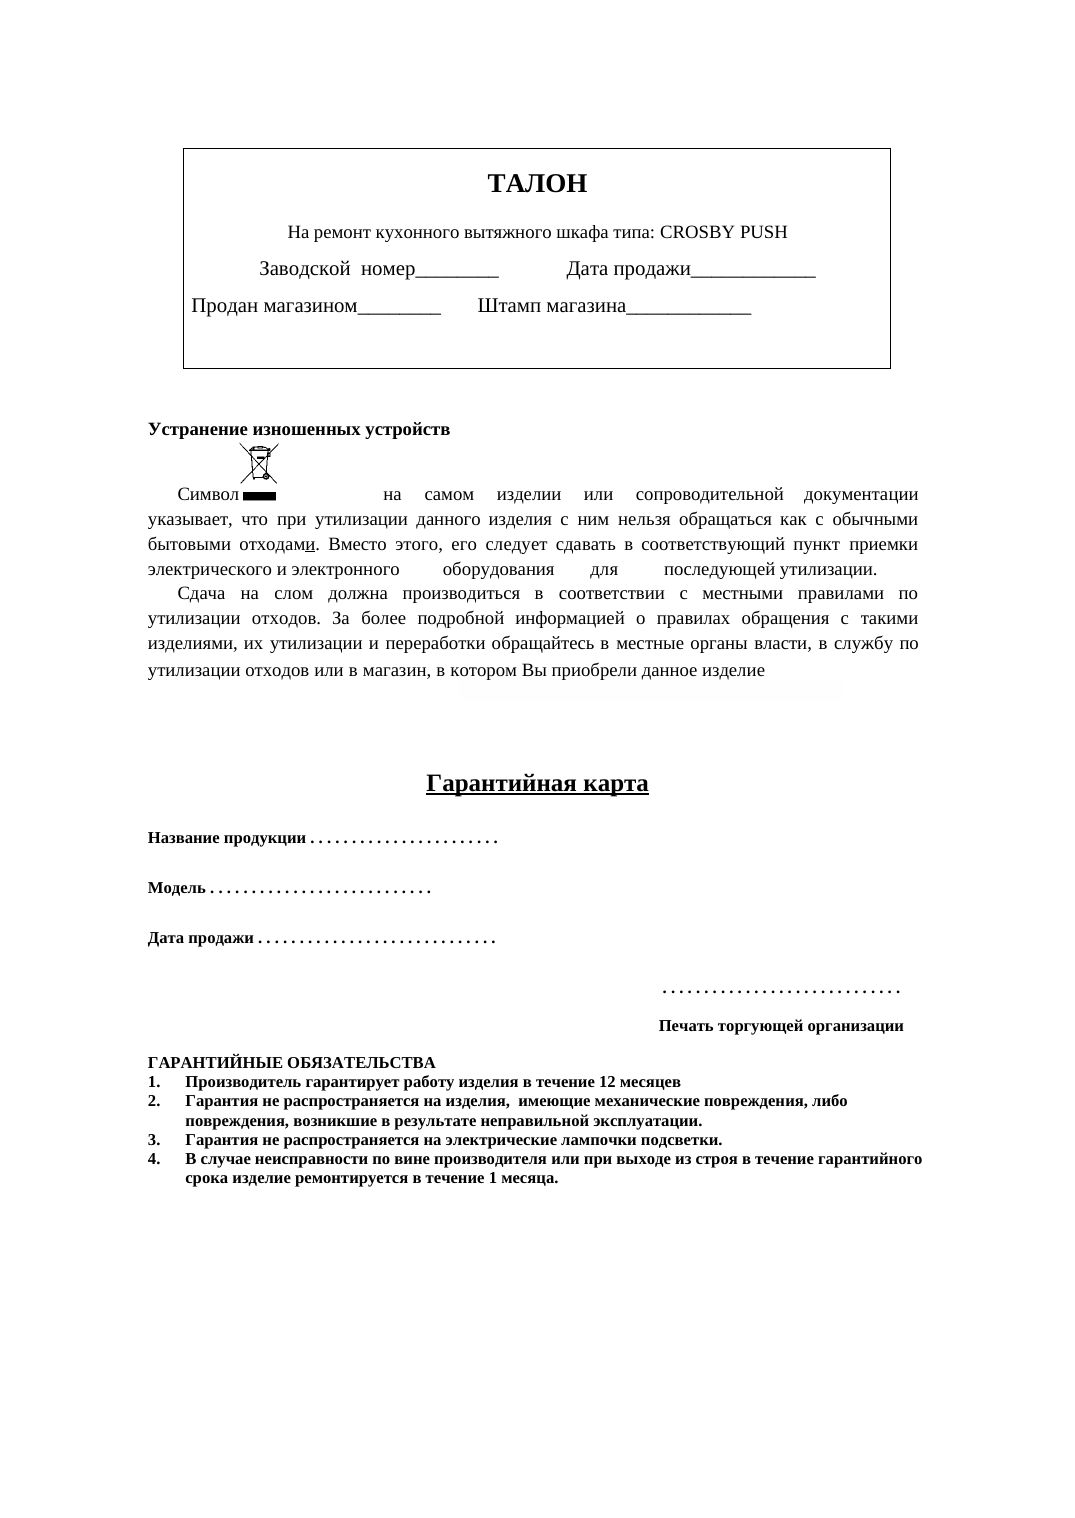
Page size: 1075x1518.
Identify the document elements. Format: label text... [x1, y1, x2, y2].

text ГАРАНТИЙНЫЕ ОБЯЗАТЕЛЬСТВА [148, 1034, 927, 1072]
text . . . . . . . . . . . . . . . . . . . . . . . . . . . . . [635, 959, 927, 997]
text Символ на самом изделии или сопроводительной документации указывает, что при утилизации данного изделия с ним нельзя обращаться как с обычными бытовыми отходами. Вместо этого, его следует сдавать в соответствующий пункт приемки электрического и электронного оборудования для последующей утилизации. [148, 443, 919, 579]
text Модель . . . . . . . . . . . . . . . . . . . . . . . . . . . [148, 859, 927, 897]
text Гарантийная карта [148, 759, 927, 797]
text Сдача на слом должна производиться в соответствии с местными правилами по утилизации отходов. За более подробной информацией о правилах обращения с такими изделиями, их утилизации и переработки обращайтесь в местные органы власти, в службу по утилизации отходов или в магазин, в котором Вы приобрели данное изделие [148, 582, 918, 681]
list В случае неисправности по вине производителя или при выходе из строя в течение гарантийного срока изделие ремонтируется в течение 1 месяца. [148, 1149, 927, 1187]
list Производитель гарантирует работу изделия в течение 12 месяцев [148, 1072, 927, 1091]
text Печать торгующей организации [635, 997, 927, 1034]
list Гарантия не распространяется на электрические лампочки подсветки. [148, 1129, 927, 1149]
text Устранение изношенных устройств [148, 418, 919, 440]
picture [239, 442, 279, 501]
table_header ТАЛОН На ремонт кухонного вытяжного шкафа типа: CROSBY PUSH Заводской номер________ Дата продажи____________ Продан магазином________ Штамп магазина____________ [184, 149, 890, 367]
text Название продукции . . . . . . . . . . . . . . . . . . . . . . . [148, 809, 927, 847]
list Гарантия не распространяется на изделия, имеющие механические повреждения, либо повреждения, возникшие в результате неправильной эксплуатации. [148, 1091, 927, 1129]
text Дата продажи . . . . . . . . . . . . . . . . . . . . . . . . . . . . . [148, 909, 927, 947]
